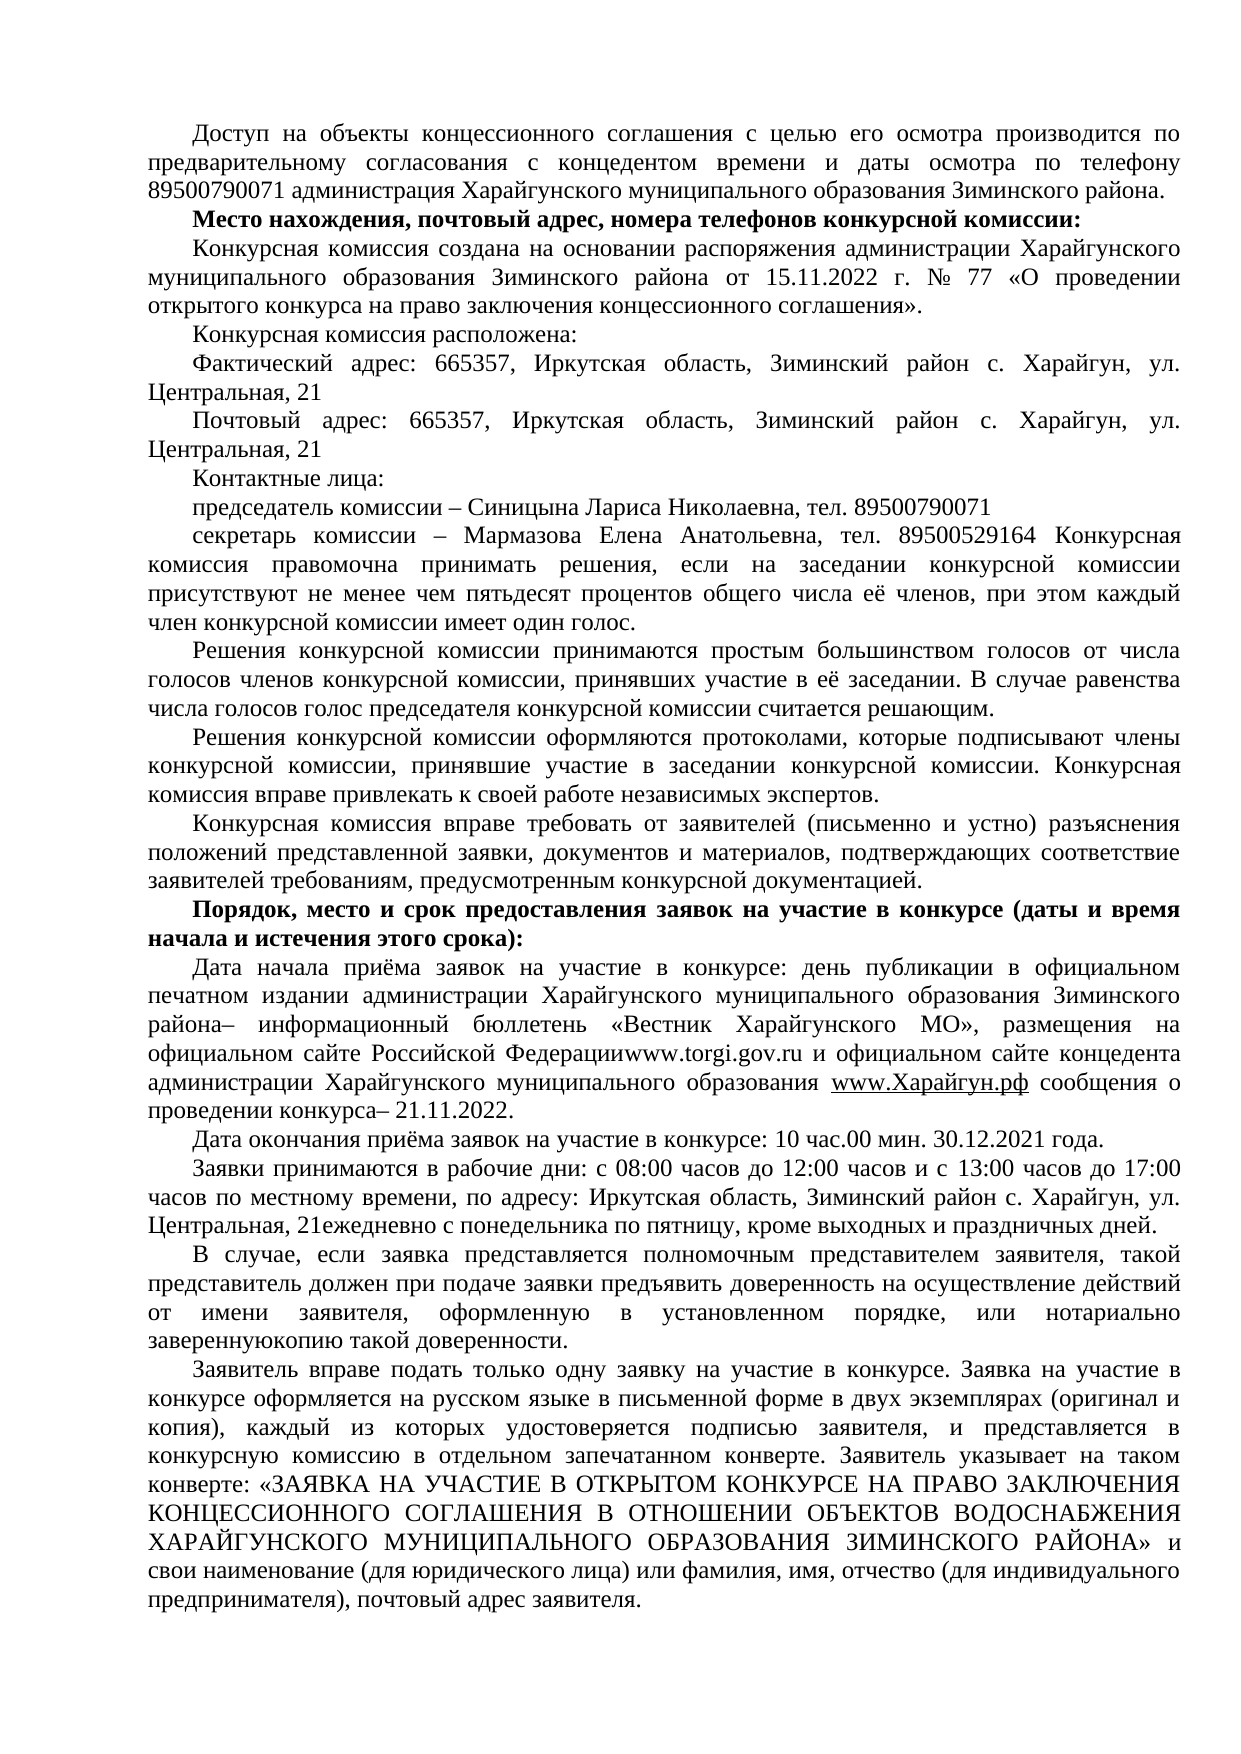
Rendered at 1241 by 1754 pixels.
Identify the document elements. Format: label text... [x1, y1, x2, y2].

text Решения конкурсной комиссии оформляются протоколами, которые подписывают члены конкурсной комиссии, принявшие участие в заседании конкурсной комиссии. Конкурсная комиссия вправе привлекать к своей работе независимых экспертов. [148, 722, 1181, 808]
text Конкурсная комиссия расположена: [148, 319, 1181, 348]
text Фактический адрес: 665357, Иркутская область, Зиминский район с. Харайгун, ул. Центральная, 21 [148, 348, 1181, 406]
text Место нахождения, почтовый адрес, номера телефонов конкурсной комиссии: [148, 204, 1181, 233]
text Порядок, место и срок предоставления заявок на участие в конкурсе (даты и время начала и истечения этого срока): [148, 894, 1181, 952]
text секретарь комиссии – Мармазова Елена Анатольевна, тел. 89500529164 Конкурсная комиссия правомочна принимать решения, если на заседании конкурсной комиссии присутствуют не менее чем пятьдесят процентов общего числа её членов, при этом каждый член конкурсной комиссии имеет один голос. [148, 521, 1181, 636]
text Доступ на объекты концессионного соглашения с целью его осмотра производится по предварительному согласования с концедентом времени и даты осмотра по телефону 89500790071 администрация Харайгунского муниципального образования Зиминского района. [148, 118, 1181, 204]
text Дата окончания приёма заявок на участие в конкурсе: 10 час.00 мин. 30.12.2021 года. [148, 1124, 1181, 1153]
text Конкурсная комиссия создана на основании распоряжения администрации Харайгунского муниципального образования Зиминского района от 15.11.2022 г. № 77 «О проведении открытого конкурса на право заключения концессионного соглашения». [148, 233, 1181, 319]
text Конкурсная комиссия вправе требовать от заявителей (письменно и устно) разъяснения положений представленной заявки, документов и материалов, подтверждающих соответствие заявителей требованиям, предусмотренным конкурсной документацией. [148, 808, 1181, 894]
text Заявки принимаются в рабочие дни: с 08:00 часов до 12:00 часов и с 13:00 часов до 17:00 часов по местному времени, по адресу: Иркутская область, Зиминский район с. Харайгун, ул. Центральная, 21ежедневно с понедельника по пятницу, кроме выходных и праздничных дней. [148, 1153, 1181, 1239]
text Дата начала приёма заявок на участие в конкурсе: день публикации в официальном печатном издании администрации Харайгунского муниципального образования Зиминского района– информационный бюллетень «Вестник Харайгунского МО», размещения на официальном сайте Российской Федерацииwww.torgi.gov.ru и официальном сайте концедента администрации Харайгунского муниципального образования www.Харайгун.рф сообщения о проведении конкурса– 21.11.2022. [148, 952, 1181, 1124]
text председатель комиссии – Синицына Лариса Николаевна, тел. 89500790071 [148, 492, 1181, 521]
text Заявитель вправе подать только одну заявку на участие в конкурсе. Заявка на участие в конкурсе оформляется на русском языке в письменной форме в двух экземплярах (оригинал и копия), каждый из которых удостоверяется подписью заявителя, и представляется в конкурсную комиссию в отдельном запечатанном конверте. Заявитель указывает на таком конверте: «ЗАЯВКА НА УЧАСТИЕ В ОТКРЫТОМ КОНКУРСЕ НА ПРАВО ЗАКЛЮЧЕНИЯ КОНЦЕССИОННОГО СОГЛАШЕНИЯ В ОТНОШЕНИИ ОБЪЕКТОВ ВОДОСНАБЖЕНИЯ ХАРАЙГУНСКОГО МУНИЦИПАЛЬНОГО ОБРАЗОВАНИЯ ЗИМИНСКОГО РАЙОНА» и свои наименование (для юридического лица) или фамилия, имя, отчество (для индивидуального предпринимателя), почтовый адрес заявителя. [148, 1354, 1181, 1613]
text В случае, если заявка представляется полномочным представителем заявителя, такой представитель должен при подаче заявки предъявить доверенность на осуществление действий от имени заявителя, оформленную в установленном порядке, или нотариально завереннуюкопию такой доверенности. [148, 1239, 1181, 1354]
text Почтовый адрес: 665357, Иркутская область, Зиминский район с. Харайгун, ул. Центральная, 21 [148, 406, 1181, 463]
text Решения конкурсной комиссии принимаются простым большинством голосов от числа голосов членов конкурсной комиссии, принявших участие в её заседании. В случае равенства числа голосов голос председателя конкурсной комиссии считается решающим. [148, 636, 1181, 722]
text Контактные лица: [148, 463, 1181, 492]
